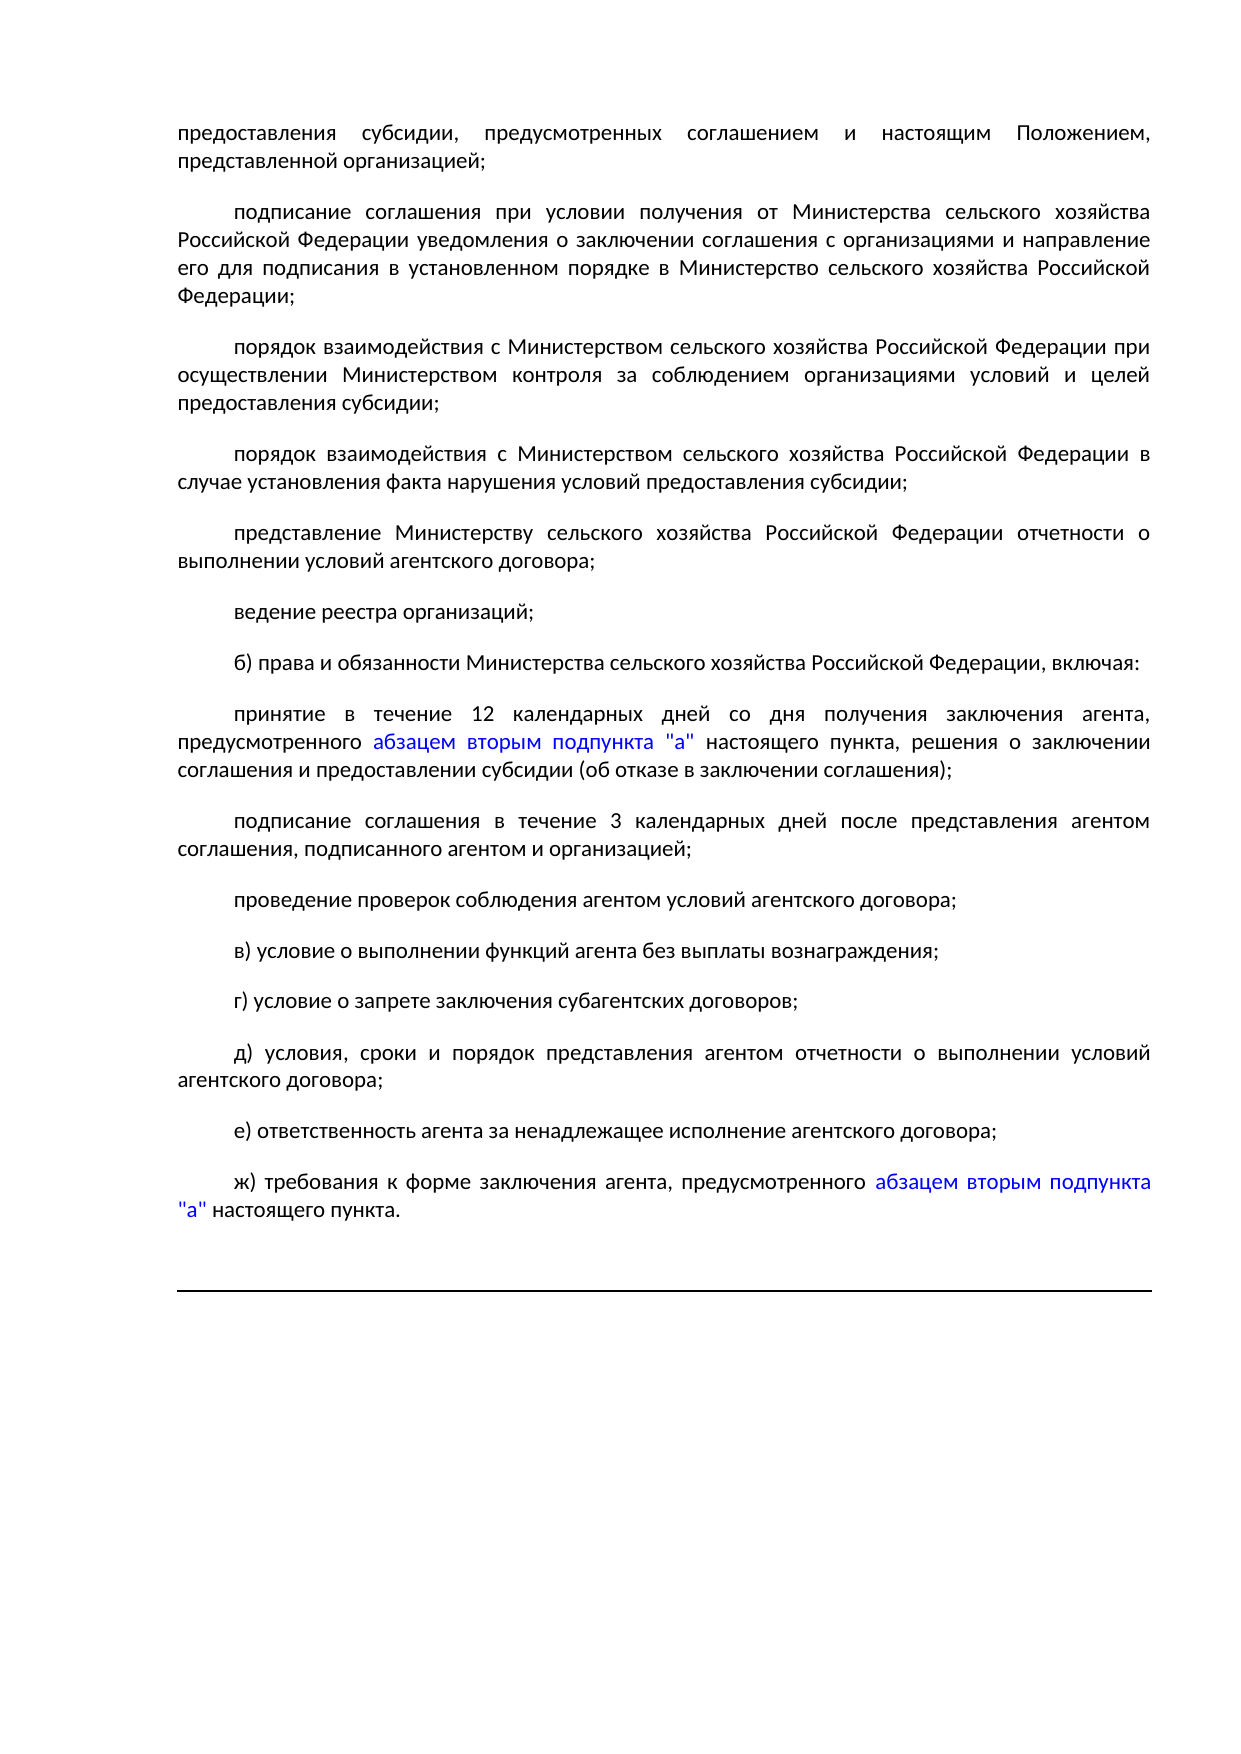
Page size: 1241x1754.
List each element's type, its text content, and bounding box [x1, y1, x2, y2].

text д) условия, сроки и порядок представления агентом отчетности о выполнении условий агентского договора; [177, 1038, 1152, 1094]
text принятие в течение 12 календарных дней со дня получения заключения агента, предусмотренного абзацем вторым подпункта "а" настоящего пункта, решения о заключении соглашения и предоставлении субсидии (об отказе в заключении соглашения); [177, 699, 1152, 783]
text проведение проверок соблюдения агентом условий агентского договора; [177, 885, 1152, 913]
text ведение реестра организаций; [177, 597, 1152, 625]
text б) права и обязанности Министерства сельского хозяйства Российской Федерации, включая: [177, 648, 1152, 676]
text ж) требования к форме заключения агента, предусмотренного абзацем вторым подпункта "а" настоящего пункта. [177, 1167, 1152, 1223]
text представление Министерству сельского хозяйства Российской Федерации отчетности о выполнении условий агентского договора; [177, 518, 1152, 574]
text порядок взаимодействия с Министерством сельского хозяйства Российской Федерации в случае установления факта нарушения условий предоставления субсидии; [177, 439, 1152, 495]
text подписание соглашения в течение 3 календарных дней после представления агентом соглашения, подписанного агентом и организацией; [177, 806, 1152, 862]
text е) ответственность агента за ненадлежащее исполнение агентского договора; [177, 1117, 1152, 1144]
text г) условие о запрете заключения субагентских договоров; [177, 987, 1152, 1015]
text в) условие о выполнении функций агента без выплаты вознаграждения; [177, 936, 1152, 964]
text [177, 118, 1152, 174]
text порядок взаимодействия с Министерством сельского хозяйства Российской Федерации при осуществлении Министерством контроля за соблюдением организациями условий и целей предоставления субсидии; [177, 332, 1152, 416]
text подписание соглашения при условии получения от Министерства сельского хозяйства Российской Федерации уведомления о заключении соглашения с организациями и направление его для подписания в установленном порядке в Министерство сельского хозяйства Российской Федерации; [177, 197, 1152, 309]
